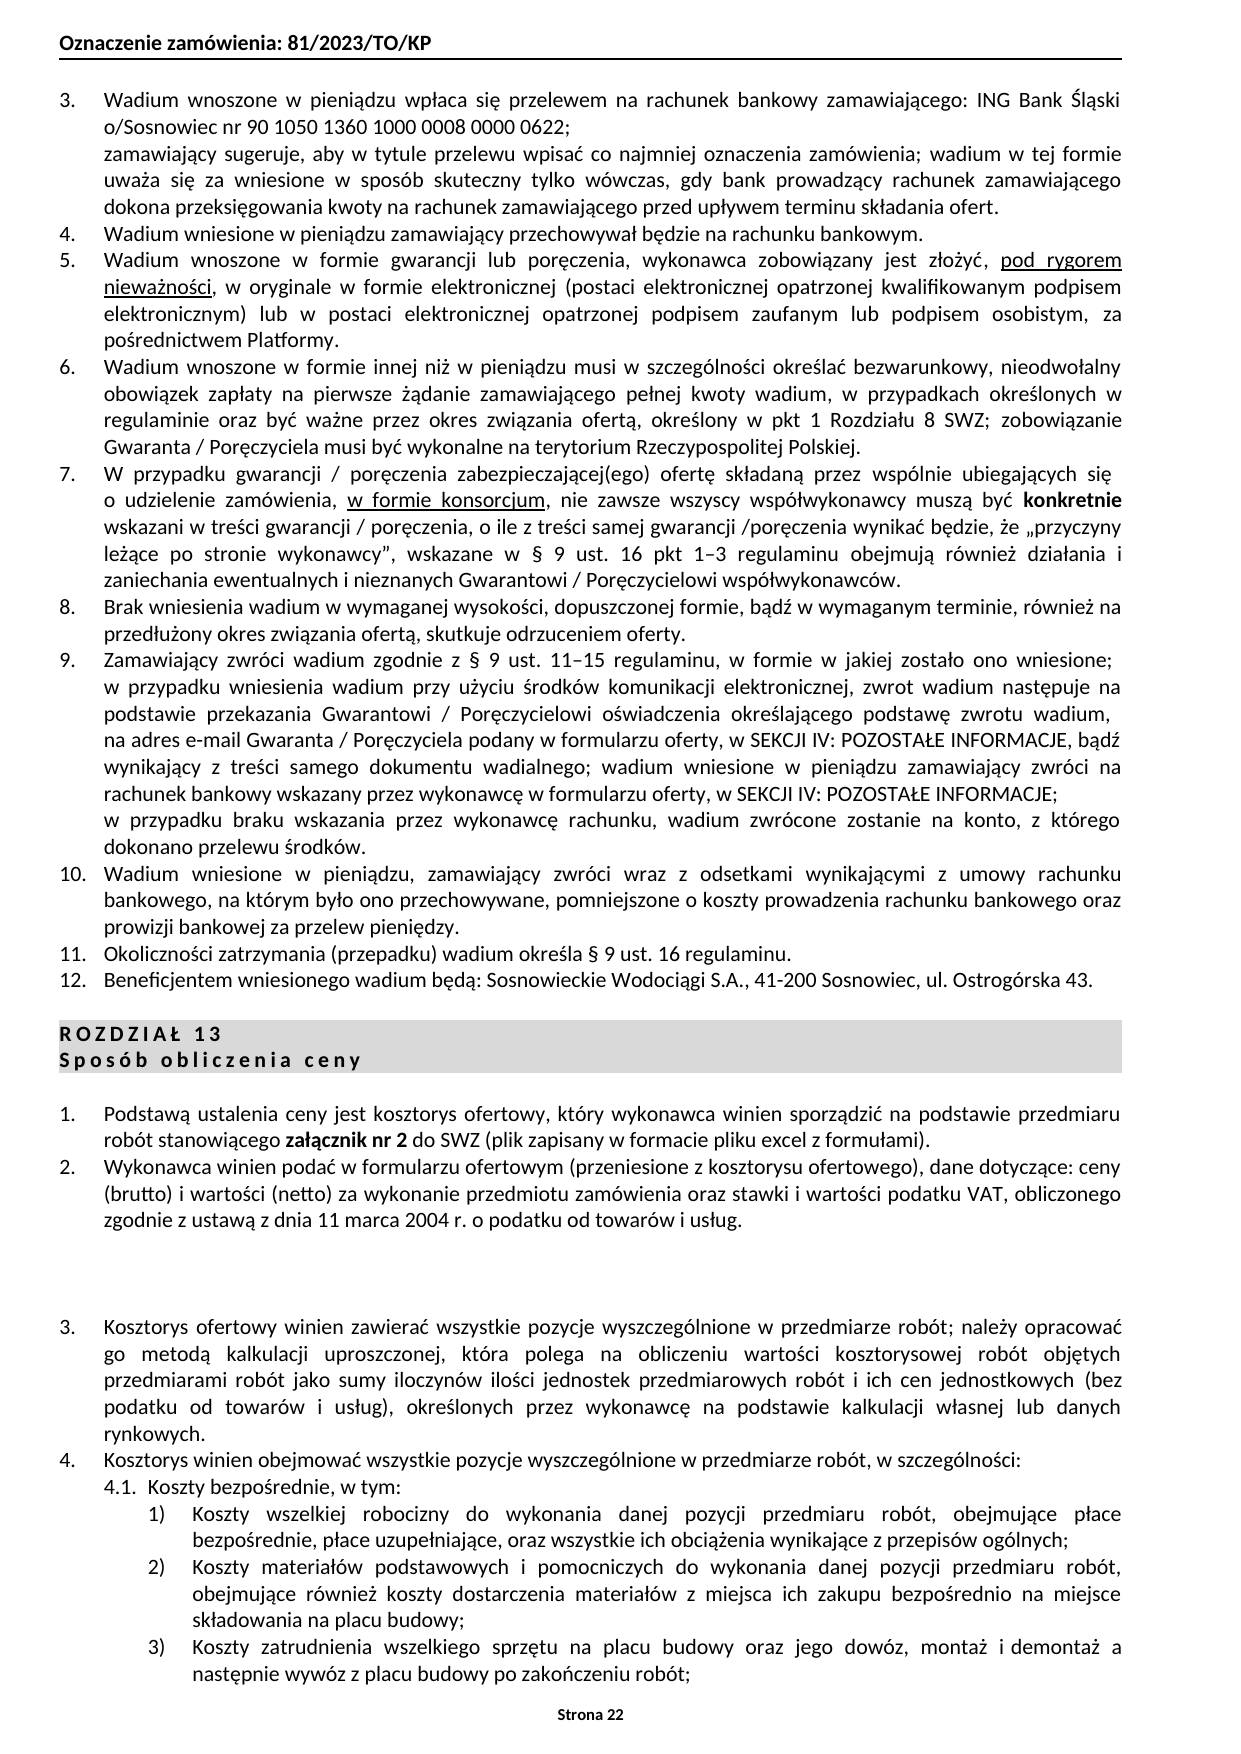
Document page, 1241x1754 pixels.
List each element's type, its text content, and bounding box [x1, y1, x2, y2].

list Wadium wnoszone w pieniądzu wpłaca się przelewem na rachunek bankowy zamawiającego: ING Bank Śląski o/Sosnowiec nr 90 1050 1360 1000 0008 0000 0622; [59, 87, 1122, 140]
list Beneficjentem wniesionego wadium będą: Sosnowieckie Wodociągi S.A., 41-200 Sosnowiec, ul. Ostrogórska 43. [59, 967, 1122, 993]
list Wadium wnoszone w formie gwarancji lub poręczenia, wykonawca zobowiązany jest złożyć, pod rygorem nieważności, w oryginale w formie elektronicznej (postaci elektronicznej opatrzonej kwalifikowanym podpisem elektronicznym) lub w postaci elektronicznej opatrzonej podpisem zaufanym lub podpisem osobistym, za pośrednictwem Platformy. [59, 247, 1122, 353]
text Sposób obliczenia ceny [59, 1047, 1122, 1073]
list Kosztorys winien obejmować wszystkie pozycje wyszczególnione w przedmiarze robót, w szczególności: [59, 1447, 1122, 1473]
list Wadium wniesione w pieniądzu, zamawiający zwróci wraz z odsetkami wynikającymi z umowy rachunku bankowego, na którym było ono przechowywane, pomniejszone o koszty prowadzenia rachunku bankowego oraz prowizji bankowej za przelew pieniędzy. [59, 860, 1122, 940]
text ROZDZIAŁ 13 [59, 1020, 1122, 1047]
list Wadium wnoszone w formie innej niż w pieniądzu musi w szczególności określać bezwarunkowy, nieodwołalny obowiązek zapłaty na pierwsze żądanie zamawiającego pełnej kwoty wadium, w przypadkach określonych w regulaminie oraz być ważne przez okres związania ofertą, określony w pkt 1 Rozdziału 8 SWZ; zobowiązanie Gwaranta / Poręczyciela musi być wykonalne na terytorium Rzeczypospolitej Polskiej. [59, 353, 1122, 460]
text w przypadku braku wskazania przez wykonawcę rachunku, wadium zwrócone zostanie na konto, z którego dokonano przelewu środków. [103, 807, 1122, 860]
list Koszty materiałów podstawowych i pomocniczych do wykonania danej pozycji przedmiaru robót, obejmujące również koszty dostarczenia materiałów z miejsca ich zakupu bezpośrednio na miejsce składowania na placu budowy; [148, 1553, 1122, 1633]
list Koszty wszelkiej robocizny do wykonania danej pozycji przedmiaru robót, obejmujące płace bezpośrednie, płace uzupełniające, oraz wszystkie ich obciążenia wynikające z przepisów ogólnych; [148, 1500, 1122, 1553]
list Podstawą ustalenia ceny jest kosztorys ofertowy, który wykonawca winien sporządzić na podstawie przedmiaru robót stanowiącego załącznik nr 2 do SWZ (plik zapisany w formacie pliku excel z formułami). [59, 1100, 1122, 1153]
list Brak wniesienia wadium w wymaganej wysokości, dopuszczonej formie, bądź w wymaganym terminie, również na przedłużony okres związania ofertą, skutkuje odrzuceniem oferty. [59, 593, 1122, 647]
list Zamawiający zwróci wadium zgodnie z § 9 ust. 11–15 regulaminu, w formie w jakiej zostało ono wniesione; w przypadku wniesienia wadium przy użyciu środków komunikacji elektronicznej, zwrot wadium następuje na podstawie przekazania Gwarantowi / Poręczycielowi oświadczenia określającego podstawę zwrotu wadium, na adres e-mail Gwaranta / Poręczyciela podany w formularzu oferty, w SEKCJI IV: POZOSTAŁE INFORMACJE, bądź wynikający z treści samego dokumentu wadialnego; wadium wniesione w pieniądzu zamawiający zwróci na rachunek bankowy wskazany przez wykonawcę w formularzu oferty, w SEKCJI IV: POZOSTAŁE INFORMACJE; [59, 647, 1122, 807]
list Wadium wniesione w pieniądzu zamawiający przechowywał będzie na rachunku bankowym. [59, 220, 1122, 247]
list Koszty zatrudnienia wszelkiego sprzętu na placu budowy oraz jego dowóz, montaż i demontaż a następnie wywóz z placu budowy po zakończeniu robót; [148, 1633, 1122, 1687]
list W przypadku gwarancji / poręczenia zabezpieczającej(ego) ofertę składaną przez wspólnie ubiegających się o udzielenie zamówienia, w formie konsorcjum, nie zawsze wszyscy współwykonawcy muszą być konkretnie wskazani w treści gwarancji / poręczenia, o ile z treści samej gwarancji /poręczenia wynikać będzie, że „przyczyny leżące po stronie wykonawcy”, wskazane w § 9 ust. 16 pkt 1–3 regulaminu obejmują również działania i zaniechania ewentualnych i nieznanych Gwarantowi / Poręczycielowi współwykonawców. [59, 460, 1122, 593]
list Koszty bezpośrednie, w tym: [103, 1473, 1122, 1500]
text zamawiający sugeruje, aby w tytule przelewu wpisać co najmniej oznaczenia zamówienia; wadium w tej formie uważa się za wniesione w sposób skuteczny tylko wówczas, gdy bank prowadzący rachunek zamawiającego dokona przeksięgowania kwoty na rachunek zamawiającego przed upływem terminu składania ofert. [103, 140, 1122, 220]
list Wykonawca winien podać w formularzu ofertowym (przeniesione z kosztorysu ofertowego), dane dotyczące: ceny (brutto) i wartości (netto) za wykonanie przedmiotu zamówienia oraz stawki i wartości podatku VAT, obliczonego zgodnie z ustawą z dnia 11 marca 2004 r. o podatku od towarów i usług. [59, 1153, 1122, 1233]
list Okoliczności zatrzymania (przepadku) wadium określa § 9 ust. 16 regulaminu. [59, 940, 1122, 967]
list Kosztorys ofertowy winien zawierać wszystkie pozycje wyszczególnione w przedmiarze robót; należy opracować go metodą kalkulacji uproszczonej, która polega na obliczeniu wartości kosztorysowej robót objętych przedmiarami robót jako sumy iloczynów ilości jednostek przedmiarowych robót i ich cen jednostkowych (bez podatku od towarów i usług), określonych przez wykonawcę na podstawie kalkulacji własnej lub danych rynkowych. [59, 1313, 1122, 1447]
